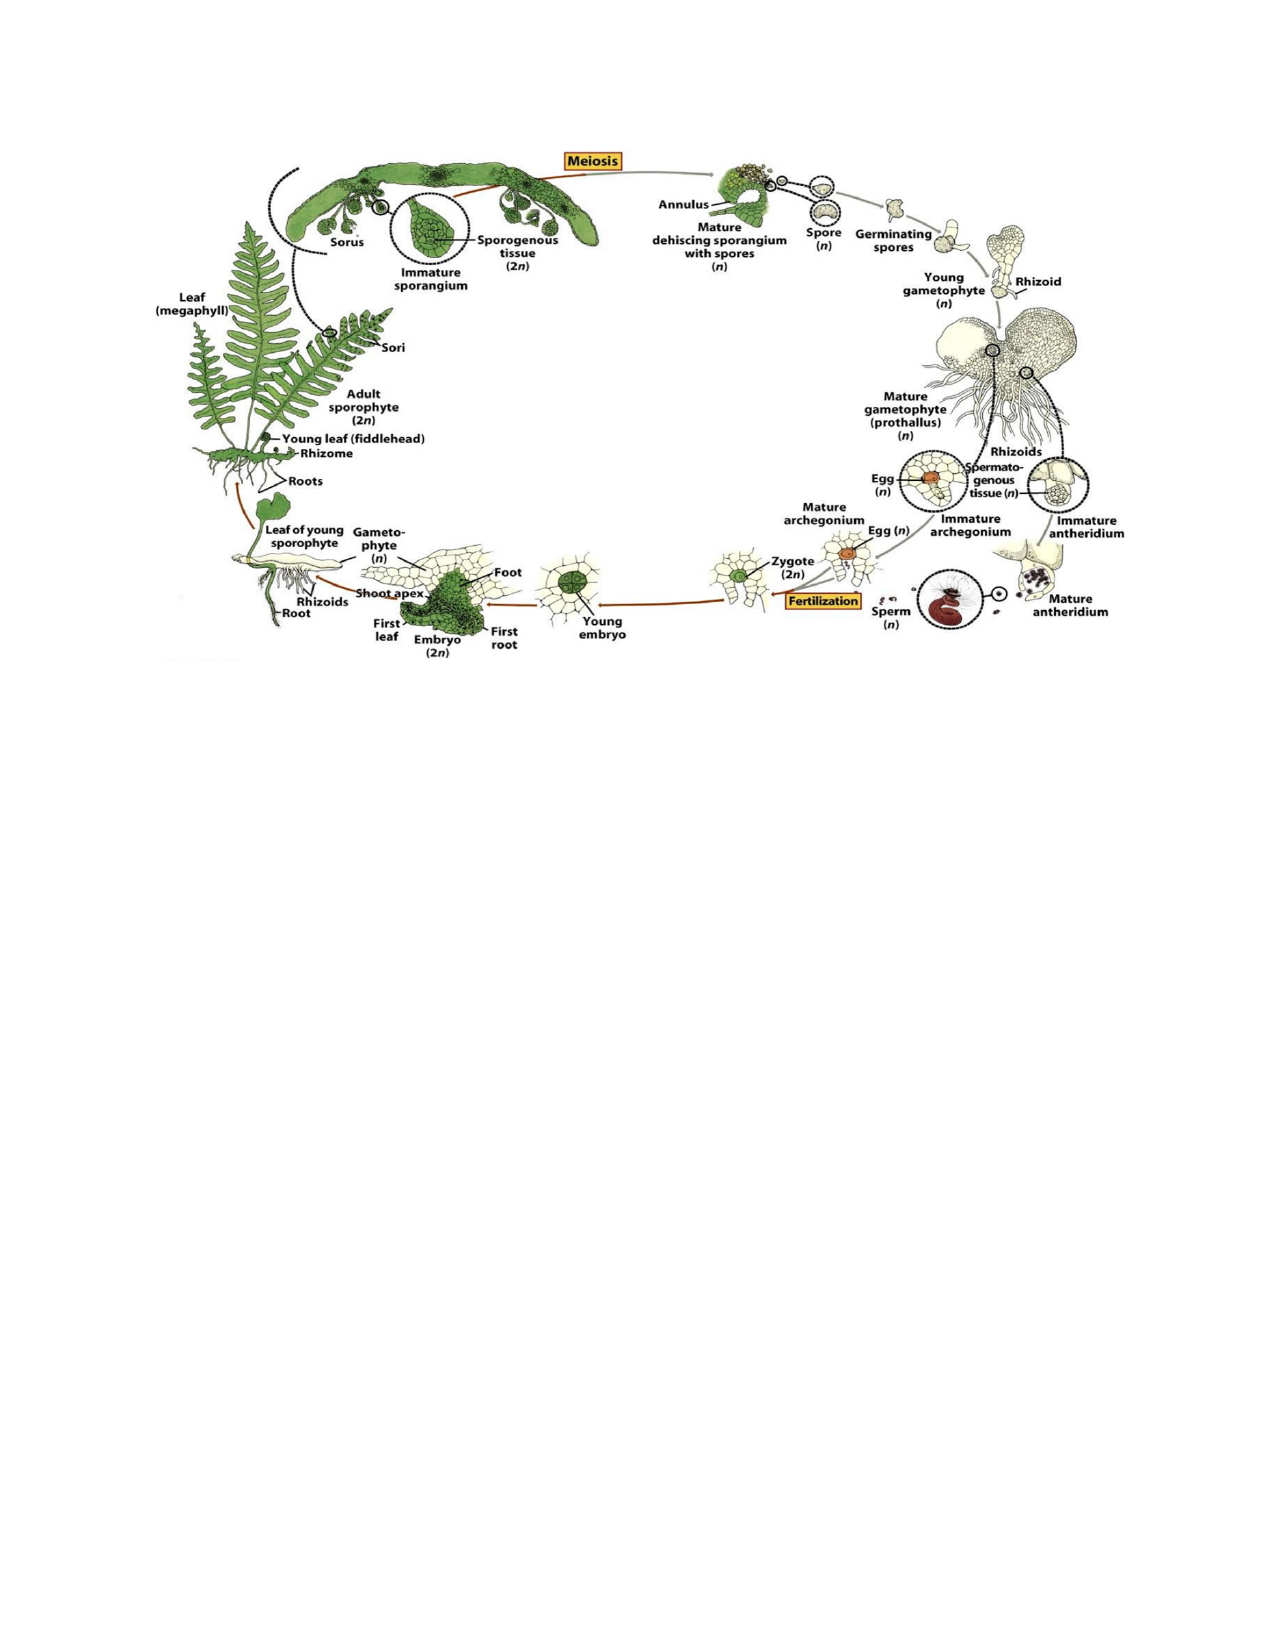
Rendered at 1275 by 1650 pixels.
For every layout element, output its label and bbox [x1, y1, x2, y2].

picture [150, 150, 1125, 660]
